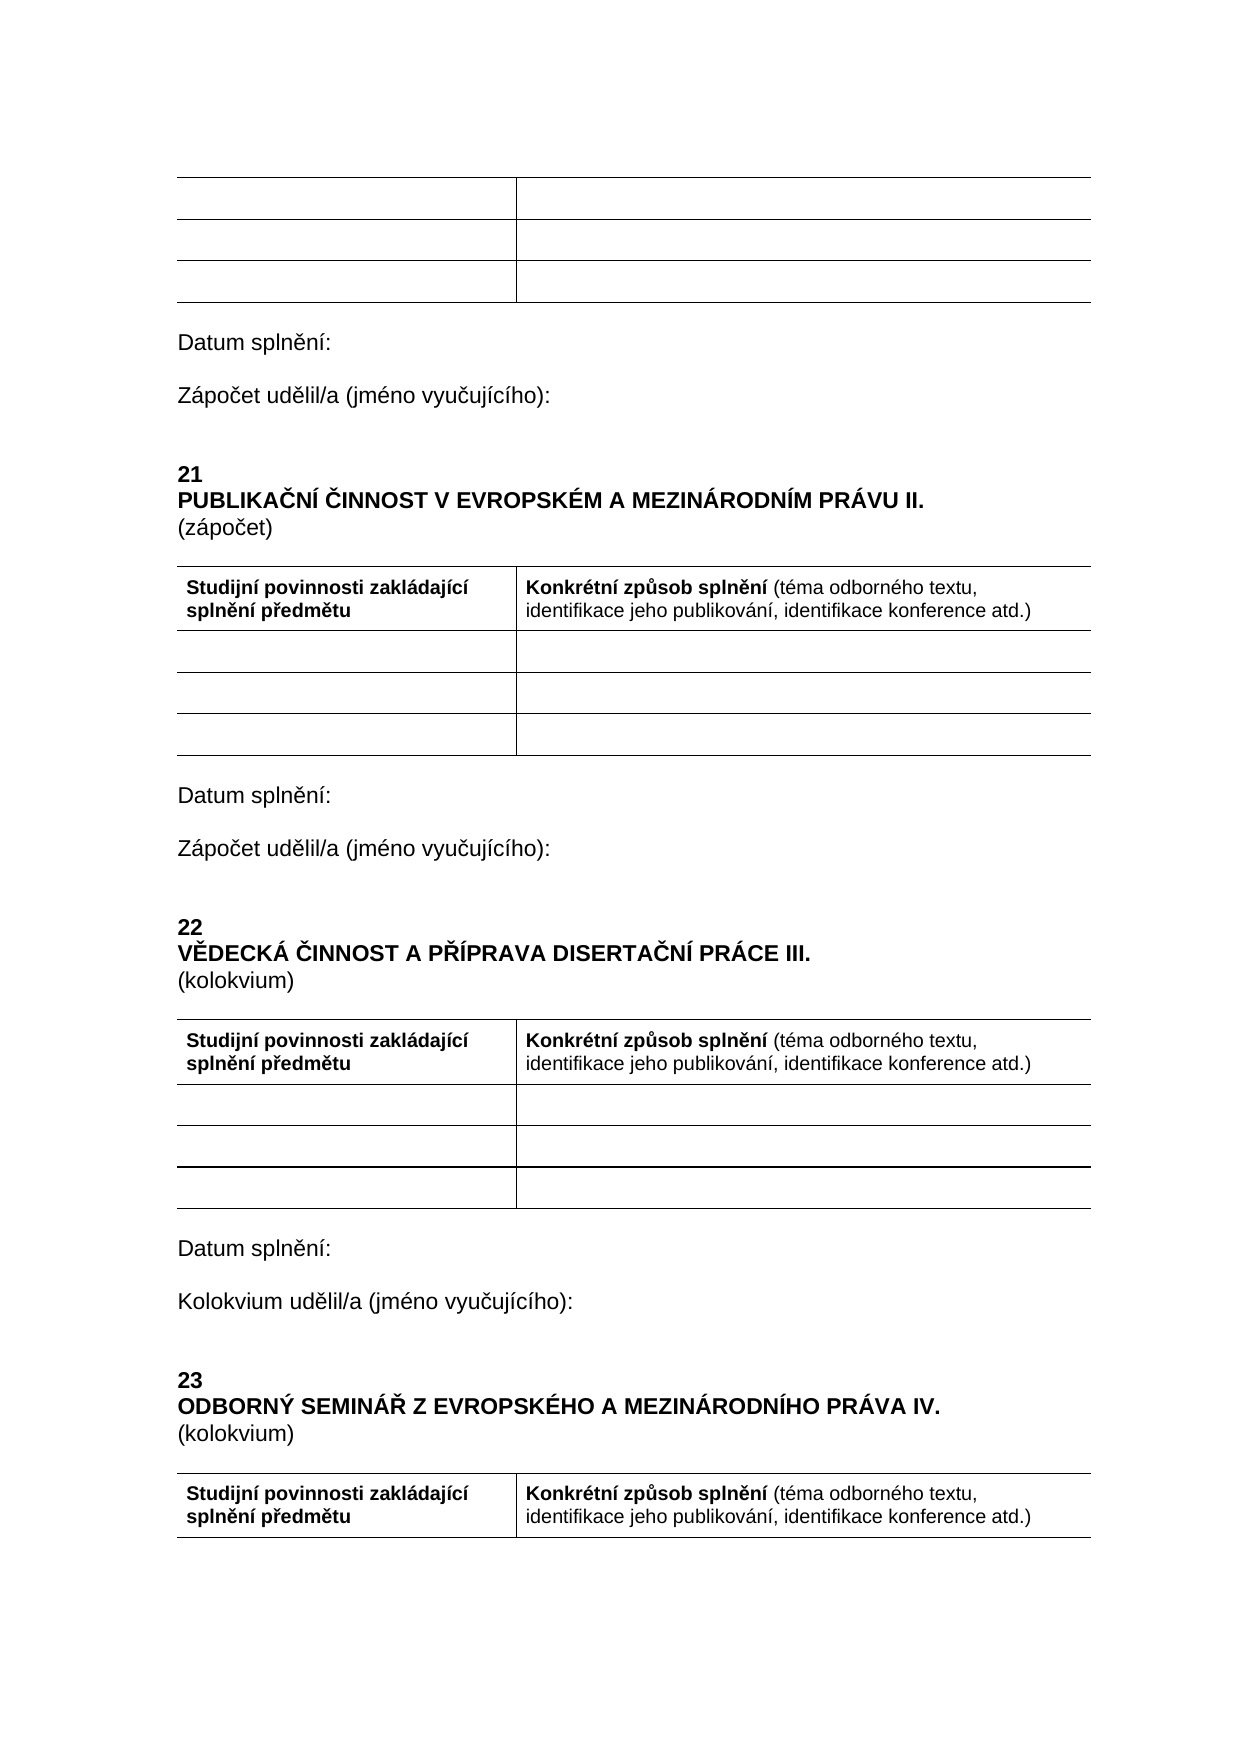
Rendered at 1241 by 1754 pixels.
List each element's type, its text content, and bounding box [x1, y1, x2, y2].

table_header Studijní povinnosti zakládající splnění předmětu [177, 567, 516, 630]
table_cell [177, 714, 516, 755]
table_cell [517, 1085, 1091, 1125]
text ODBORNÝ SEMINÁŘ Z EVROPSKÉHO A MEZINÁRODNÍHO PRÁVA IV. [177, 1393, 1092, 1420]
table_cell [517, 714, 1091, 755]
text (kolokvium) [177, 1420, 1092, 1446]
table_cell [177, 673, 516, 713]
table_cell [177, 1085, 516, 1125]
table_cell [177, 1126, 516, 1166]
text (kolokvium) [177, 967, 1092, 993]
table_cell [517, 1126, 1091, 1166]
table_header Konkrétní způsob splnění (téma odborného textu, identifikace jeho publikování, identifikace konference atd.) [517, 1020, 1091, 1083]
text Datum splnění: [177, 1235, 1092, 1262]
table_cell [177, 631, 516, 672]
text Datum splnění: [177, 782, 1092, 808]
table_cell [177, 178, 516, 219]
table_cell [517, 261, 1091, 302]
text Datum splnění: [177, 329, 1092, 355]
table_cell [517, 1168, 1091, 1208]
table_cell [517, 178, 1091, 219]
text VĚDECKÁ ČINNOST A PŘÍPRAVA DISERTAČNÍ PRÁCE III. [177, 940, 1092, 967]
text (zápočet) [177, 513, 1092, 540]
text 22 [177, 914, 1092, 940]
text Kolokvium udělil/a (jméno vyučujícího): [177, 1288, 1092, 1314]
table_header Konkrétní způsob splnění (téma odborného textu, identifikace jeho publikování, identifikace konference atd.) [517, 1474, 1091, 1537]
text Zápočet udělil/a (jméno vyučujícího): [177, 835, 1092, 861]
text 21 [177, 461, 1092, 487]
table_cell [177, 261, 516, 302]
text PUBLIKAČNÍ ČINNOST V EVROPSKÉM A MEZINÁRODNÍM PRÁVU II. [177, 487, 1092, 513]
table_header Studijní povinnosti zakládající splnění předmětu [177, 1474, 516, 1537]
table_header Studijní povinnosti zakládající splnění předmětu [177, 1020, 516, 1083]
text 23 [177, 1367, 1092, 1393]
table_cell [177, 220, 516, 260]
table_cell [517, 631, 1091, 672]
table_cell [517, 673, 1091, 713]
table_cell [177, 1168, 516, 1208]
text Zápočet udělil/a (jméno vyučujícího): [177, 382, 1092, 408]
table_header Konkrétní způsob splnění (téma odborného textu, identifikace jeho publikování, identifikace konference atd.) [517, 567, 1091, 630]
table_cell [517, 220, 1091, 260]
